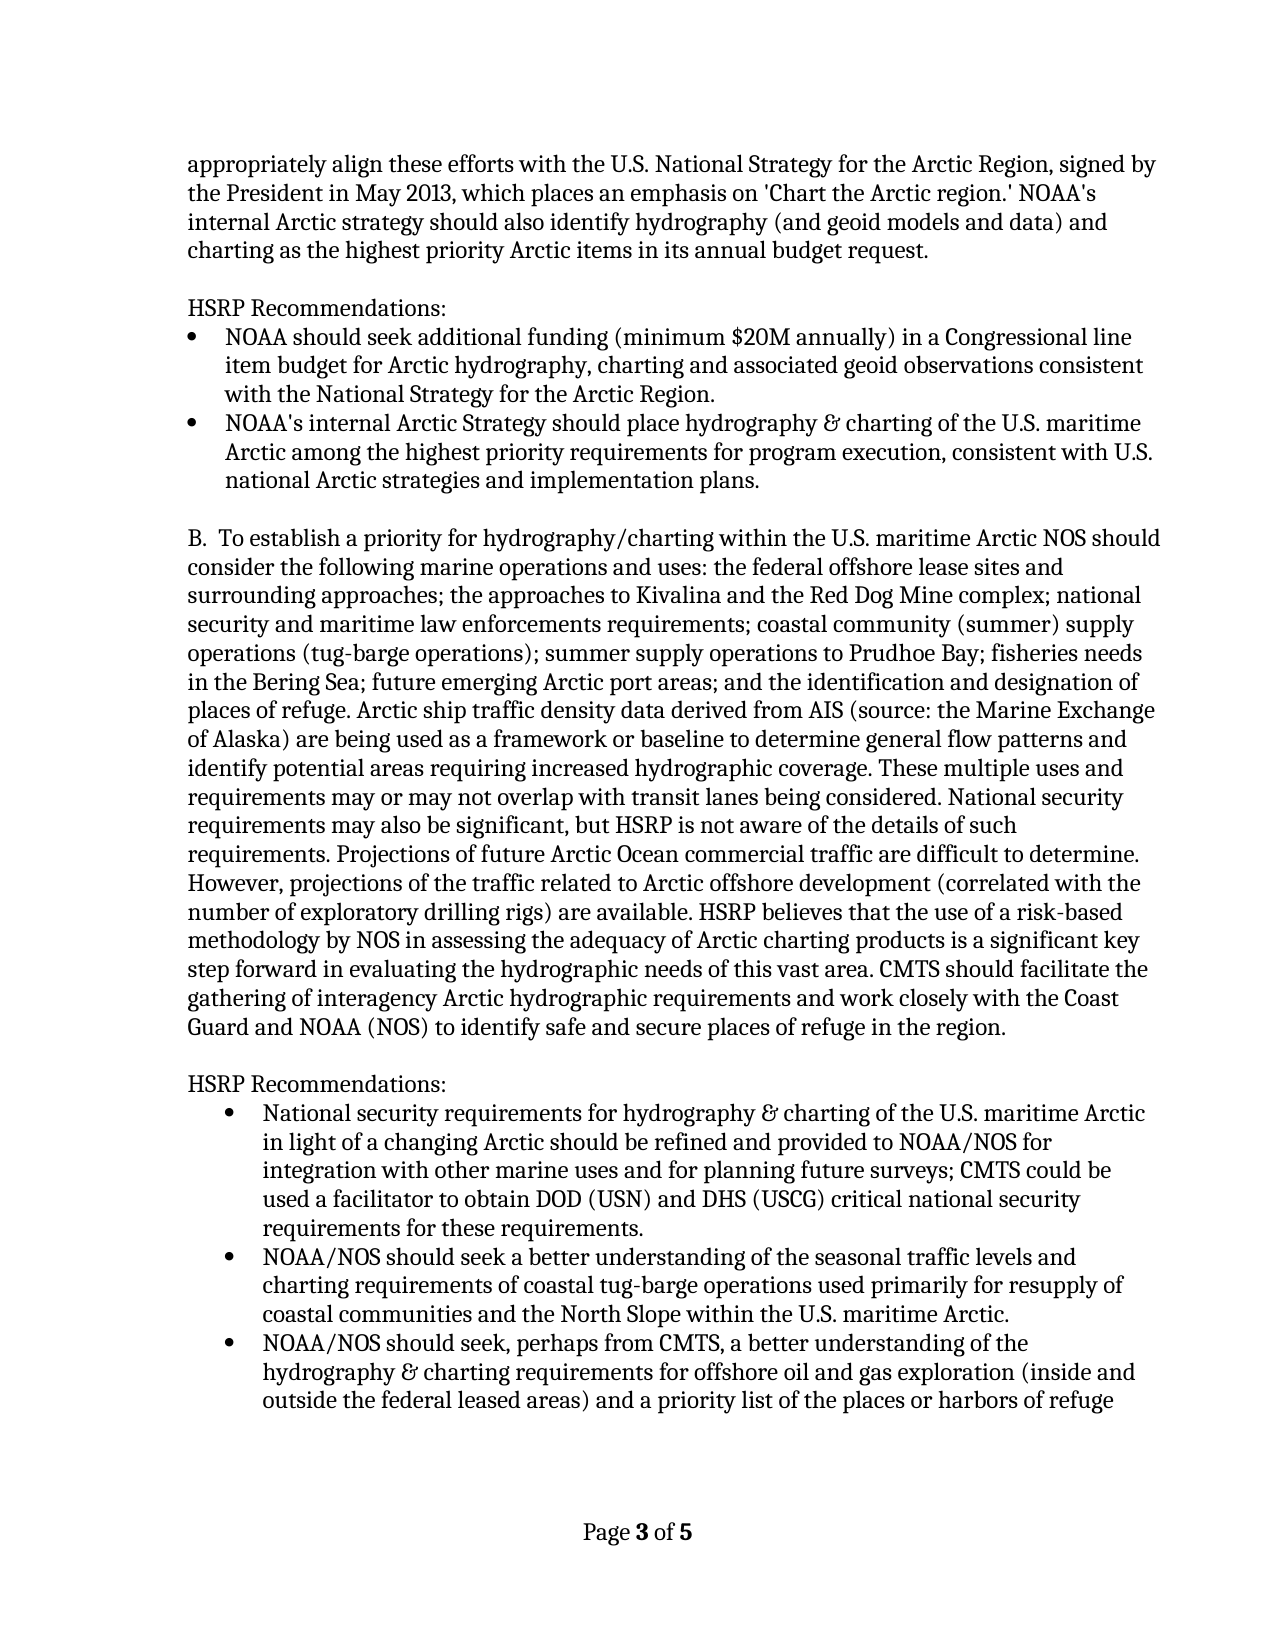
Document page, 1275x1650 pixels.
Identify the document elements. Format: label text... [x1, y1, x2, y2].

text HSRP Recommendations: [112, 1070, 1162, 1099]
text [187, 150, 1162, 265]
list NOAA/NOS should seek, perhaps from CMTS, a better understanding of the hydrography & charting requirements for offshore oil and gas exploration (inside and outside the federal leased areas) and a priority list of the places or harbors of refuge [225, 1329, 1162, 1415]
list NOAA's internal Arctic Strategy should place hydrography & charting of the U.S. maritime Arctic among the highest priority requirements for program execution, consistent with U.S. national Arctic strategies and implementation plans. [187, 409, 1162, 495]
list NOAA/NOS should seek a better understanding of the seasonal traffic levels and charting requirements of coastal tug-barge operations used primarily for resupply of coastal communities and the North Slope within the U.S. maritime Arctic. [225, 1242, 1162, 1329]
text B. To establish a priority for hydrography/charting within the U.S. maritime Arctic NOS should consider the following marine operations and uses: the federal offshore lease sites and surrounding approaches; the approaches to Kivalina and the Red Dog Mine complex; national security and maritime law enforcements requirements; coastal community (summer) supply operations (tug-barge operations); summer supply operations to Prudhoe Bay; fisheries needs in the Bering Sea; future emerging Arctic port areas; and the identification and designation of places of refuge. Arctic ship traffic density data derived from AIS (source: the Marine Exchange of Alaska) are being used as a framework or baseline to determine general flow patterns and identify potential areas requiring increased hydrographic coverage. These multiple uses and requirements may or may not overlap with transit lanes being considered. National security requirements may also be significant, but HSRP is not aware of the details of such requirements. Projections of future Arctic Ocean commercial traffic are difficult to determine. However, projections of the traffic related to Arctic offshore development (correlated with the number of exploratory drilling rigs) are available. HSRP believes that the use of a risk-based methodology by NOS in assessing the adequacy of Arctic charting products is a significant key step forward in evaluating the hydrographic needs of this vast area. CMTS should facilitate the gathering of interagency Arctic hydrographic requirements and work closely with the Coast Guard and NOAA (NOS) to identify safe and secure places of refuge in the region. [187, 524, 1162, 1041]
text HSRP Recommendations: [187, 294, 1162, 322]
list National security requirements for hydrography & charting of the U.S. maritime Arctic in light of a changing Arctic should be refined and provided to NOAA/NOS for integration with other marine uses and for planning future surveys; CMTS could be used a facilitator to obtain DOD (USN) and DHS (USCG) critical national security requirements for these requirements. [225, 1099, 1162, 1242]
list NOAA should seek additional funding (minimum $20M annually) in a Congressional line item budget for Arctic hydrography, charting and associated geoid observations consistent with the National Strategy for the Arctic Region. [187, 322, 1162, 409]
